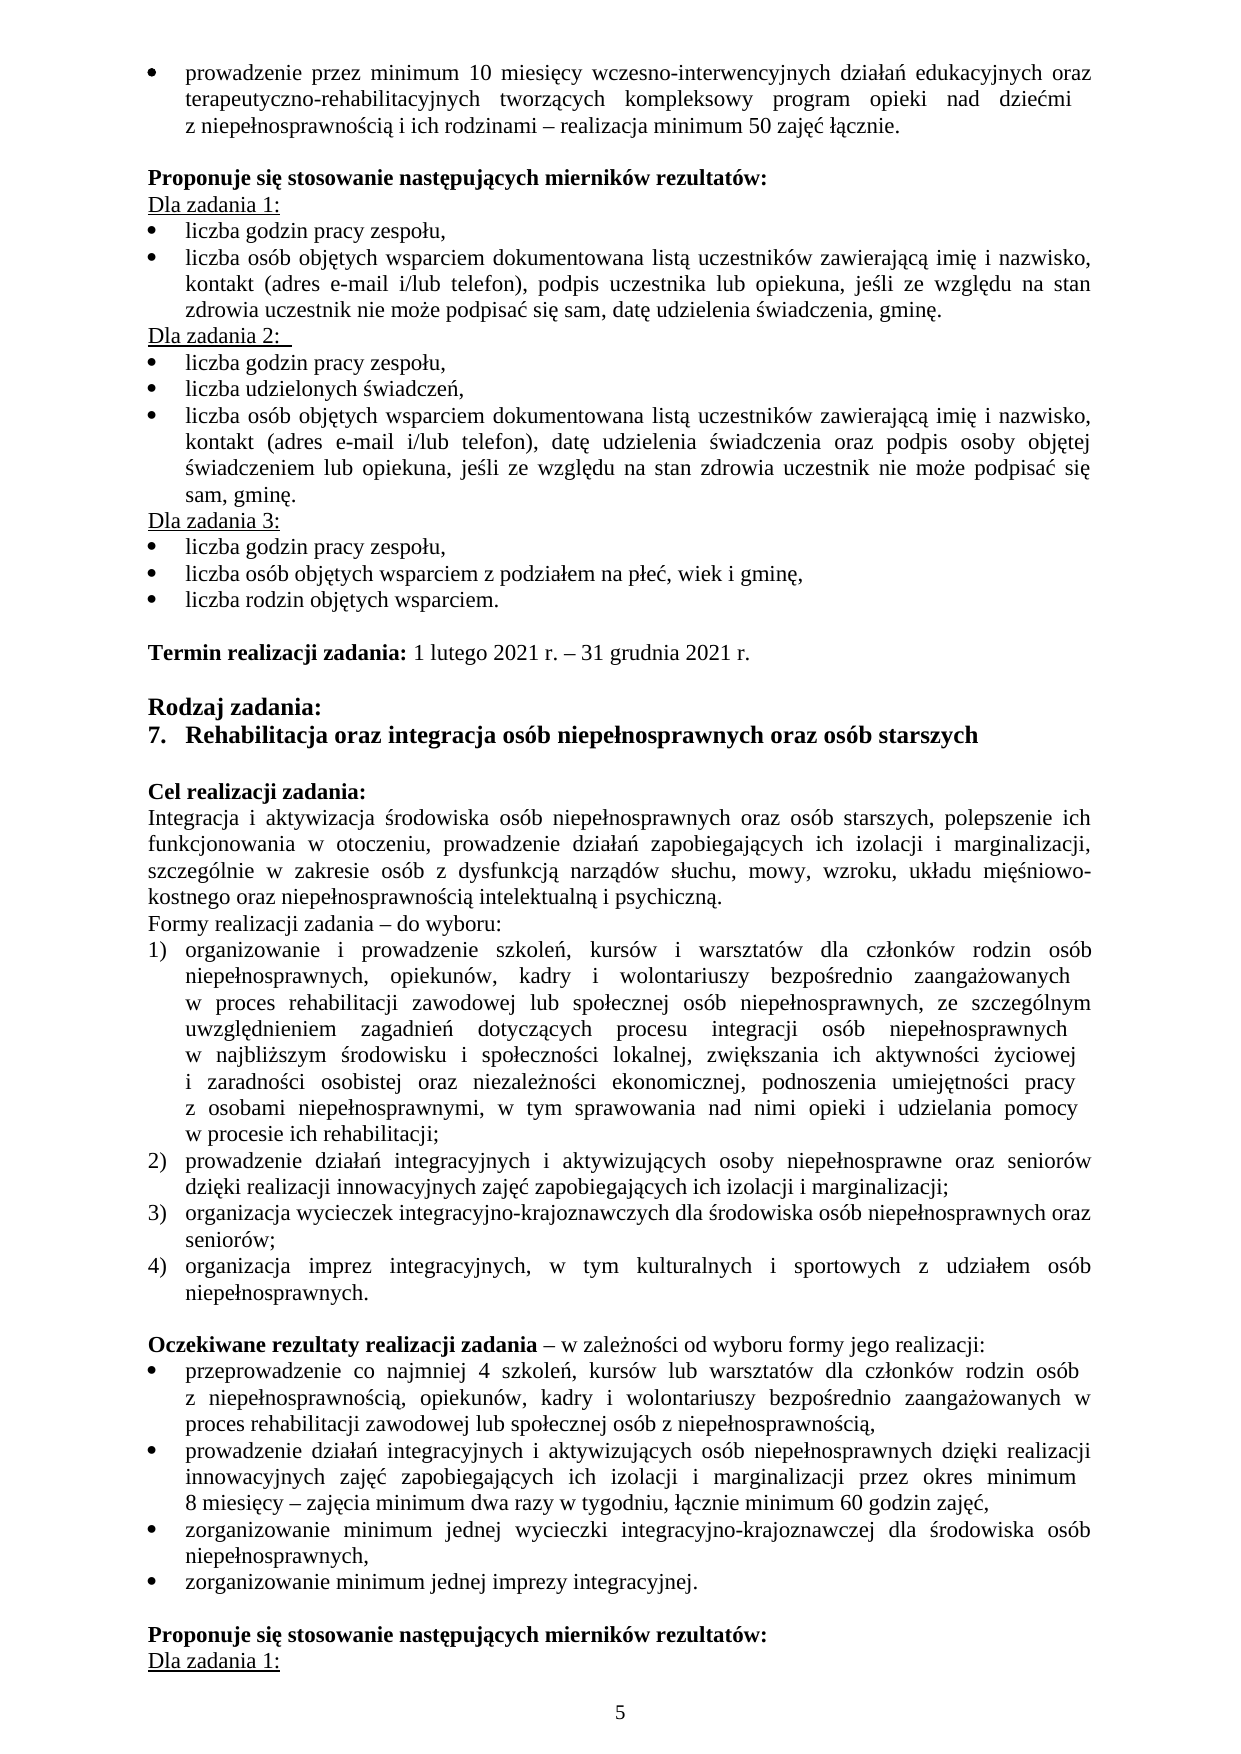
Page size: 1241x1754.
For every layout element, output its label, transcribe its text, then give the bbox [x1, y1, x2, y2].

text Proponuje się stosowanie następujących mierników rezultatów: [148, 1621, 1092, 1647]
list organizacja wycieczek integracyjno-krajoznawczych dla środowiska osób niepełnosprawnych oraz seniorów; [148, 1199, 1092, 1252]
text Rodzaj zadania: [148, 692, 1092, 720]
list liczba osób objętych wsparciem z podziałem na płeć, wiek i gminę, [148, 560, 1092, 586]
list organizowanie i prowadzenie szkoleń, kursów i warsztatów dla członków rodzin osób niepełnosprawnych, opiekunów, kadry i wolontariuszy bezpośrednio zaangażowanych w proces rehabilitacji zawodowej lub społecznej osób niepełnosprawnych, ze szczególnym uwzględnieniem zagadnień dotyczących procesu integracji osób niepełnosprawnych w najbliższym środowisku i społeczności lokalnej, zwiększania ich aktywności życiowej i zaradności osobistej oraz niezależności ekonomicznej, podnoszenia umiejętności pracy z osobami niepełnosprawnymi, w tym sprawowania nad nimi opieki i udzielania pomocy w procesie ich rehabilitacji; [148, 936, 1092, 1147]
text Proponuje się stosowanie następujących mierników rezultatów: [148, 164, 1092, 191]
list prowadzenie przez minimum 10 miesięcy wczesno-interwencyjnych działań edukacyjnych oraz terapeutyczno-rehabilitacyjnych tworzących kompleksowy program opieki nad dziećmi z niepełnosprawnością i ich rodzinami – realizacja minimum 50 zajęć łącznie. [148, 59, 1092, 138]
text Dla zadania 1: [148, 1647, 1092, 1674]
list przeprowadzenie co najmniej 4 szkoleń, kursów lub warsztatów dla członków rodzin osób z niepełnosprawnością, opiekunów, kadry i wolontariuszy bezpośrednio zaangażowanych w proces rehabilitacji zawodowej lub społecznej osób z niepełnosprawnością, [148, 1358, 1092, 1437]
list prowadzenie działań integracyjnych i aktywizujących osoby niepełnosprawne oraz seniorów dzięki realizacji innowacyjnych zajęć zapobiegających ich izolacji i marginalizacji; [148, 1147, 1092, 1199]
list liczba godzin pracy zespołu, [148, 349, 1092, 375]
text Dla zadania 1: [148, 191, 1092, 217]
list liczba udzielonych świadczeń, [148, 375, 1092, 402]
text Termin realizacji zadania: 1 lutego 2021 r. – 31 grudnia 2021 r. [148, 639, 1092, 665]
list liczba rodzin objętych wsparciem. [148, 586, 1092, 612]
list prowadzenie działań integracyjnych i aktywizujących osób niepełnosprawnych dzięki realizacji innowacyjnych zajęć zapobiegających ich izolacji i marginalizacji przez okres minimum 8 miesięcy – zajęcia minimum dwa razy w tygodniu, łącznie minimum 60 godzin zajęć, [148, 1437, 1092, 1516]
list Rehabilitacja oraz integracja osób niepełnosprawnych oraz osób starszych [148, 720, 1092, 749]
list liczba osób objętych wsparciem dokumentowana listą uczestników zawierającą imię i nazwisko, kontakt (adres e-mail i/lub telefon), podpis uczestnika lub opiekuna, jeśli ze względu na stan zdrowia uczestnik nie może podpisać się sam, datę udzielenia świadczenia, gminę. [148, 243, 1092, 323]
text Cel realizacji zadania: [148, 778, 1092, 804]
list zorganizowanie minimum jednej imprezy integracyjnej. [148, 1568, 1092, 1595]
list organizacja imprez integracyjnych, w tym kulturalnych i sportowych z udziałem osób niepełnosprawnych. [148, 1252, 1092, 1305]
text Dla zadania 3: [148, 507, 1092, 533]
list liczba godzin pracy zespołu, [148, 533, 1092, 560]
list zorganizowanie minimum jednej wycieczki integracyjno-krajoznawczej dla środowiska osób niepełnosprawnych, [148, 1516, 1092, 1568]
list liczba godzin pracy zespołu, [148, 217, 1092, 243]
text Oczekiwane rezultaty realizacji zadania – w zależności od wyboru formy jego realizacji: [148, 1331, 1092, 1358]
text Dla zadania 2: [148, 323, 1092, 349]
list liczba osób objętych wsparciem dokumentowana listą uczestników zawierającą imię i nazwisko, kontakt (adres e-mail i/lub telefon), datę udzielenia świadczenia oraz podpis osoby objętej świadczeniem lub opiekuna, jeśli ze względu na stan zdrowia uczestnik nie może podpisać się sam, gminę. [148, 402, 1092, 507]
text Formy realizacji zadania – do wyboru: [148, 909, 1092, 936]
text Integracja i aktywizacja środowiska osób niepełnosprawnych oraz osób starszych, polepszenie ich funkcjonowania w otoczeniu, prowadzenie działań zapobiegających ich izolacji i marginalizacji, szczególnie w zakresie osób z dysfunkcją narządów słuchu, mowy, wzroku, układu mięśniowo-kostnego oraz niepełnosprawnością intelektualną i psychiczną. [148, 804, 1092, 909]
